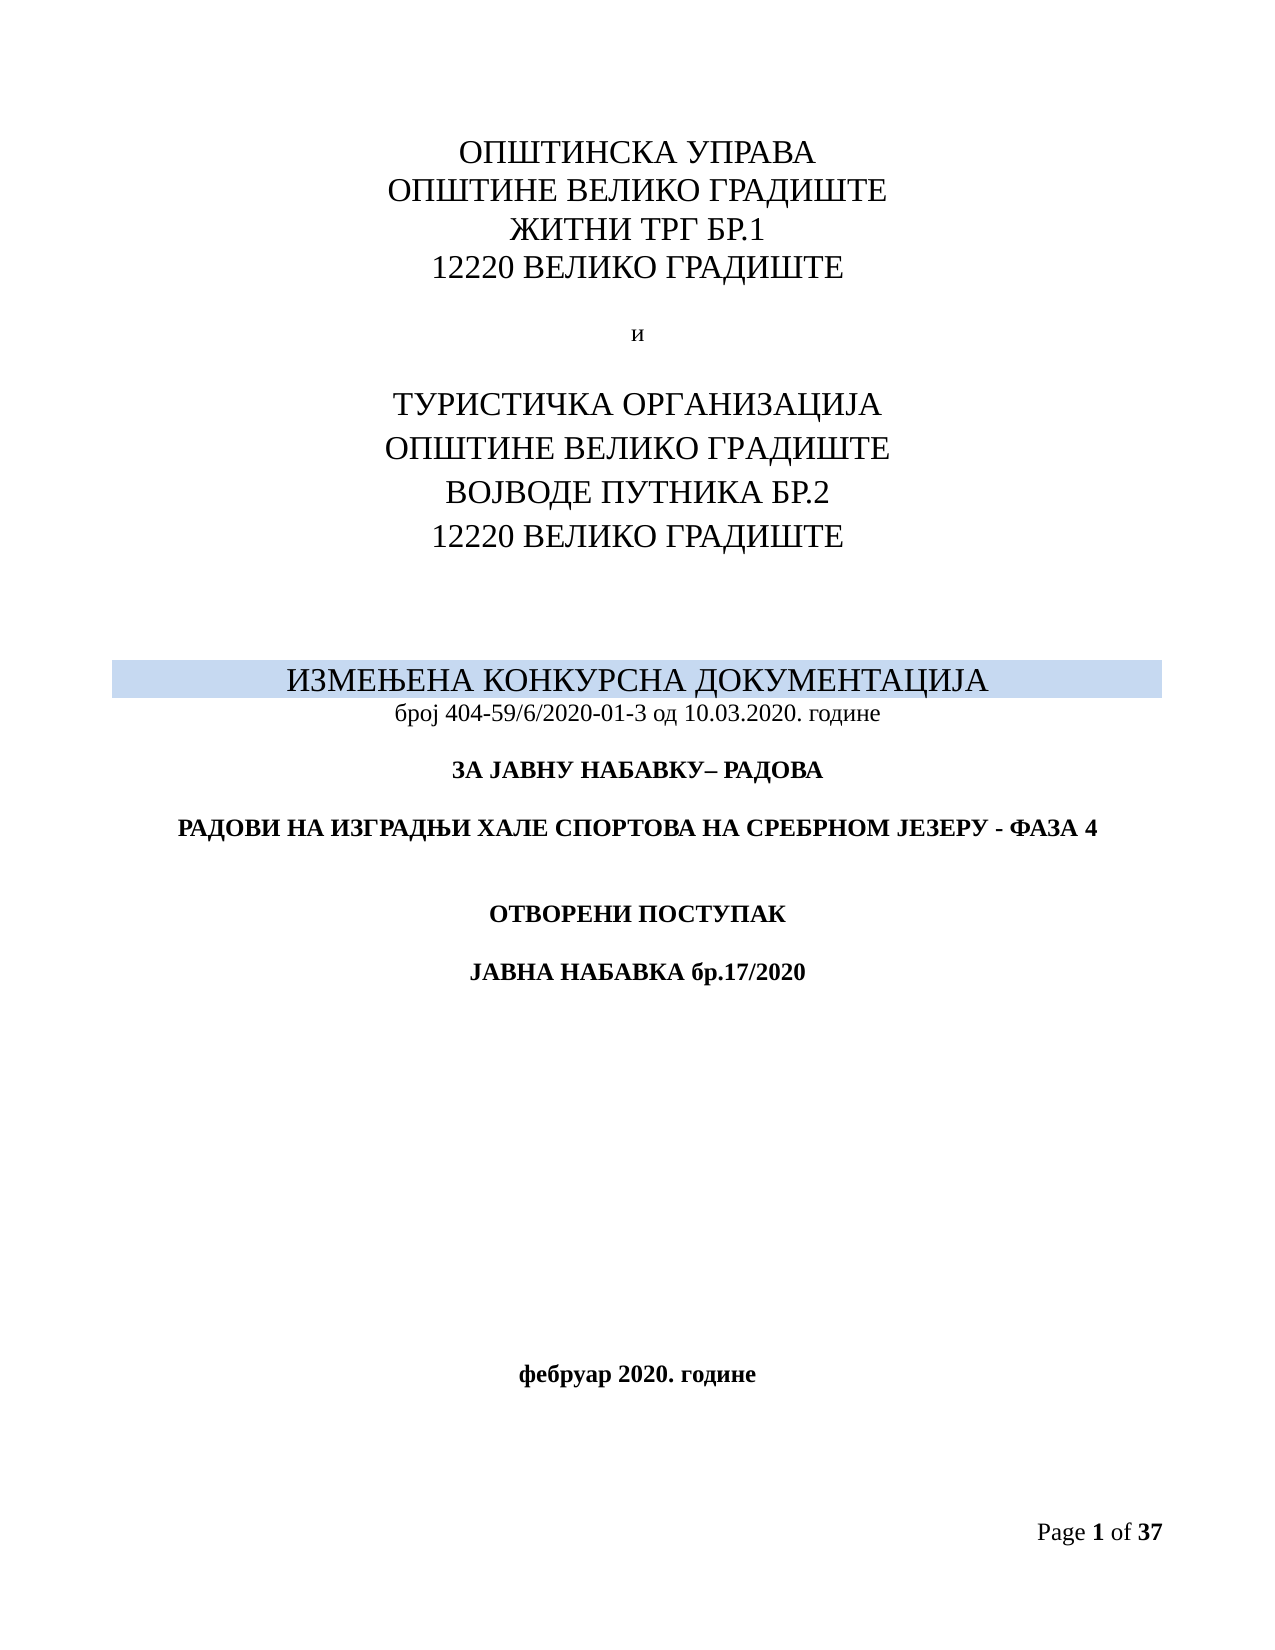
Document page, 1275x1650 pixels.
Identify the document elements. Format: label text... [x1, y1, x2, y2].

text ЖИТНИ ТРГ БР.1 [112, 209, 1162, 247]
text 12220 ВЕЛИКО ГРАДИШТЕ [112, 247, 1162, 285]
text ОПШТИНСКА УПРАВА [112, 132, 1162, 170]
text 12220 ВЕЛИКО ГРАДИШТЕ [112, 517, 1162, 555]
text ОТВОРЕНИ ПОСТУПАК [112, 899, 1162, 928]
text и [112, 318, 1162, 347]
text ТУРИСТИЧКА ОРГАНИЗАЦИЈА [112, 384, 1162, 423]
text ОПШТИНЕ ВЕЛИКО ГРАДИШТЕ [112, 428, 1162, 467]
text фебруар 2020. године [112, 1359, 1162, 1388]
text ЈАВНА НАБАВКА бр.17/2020 [112, 957, 1162, 986]
text ИЗМЕЊЕНА КОНКУРСНА ДОКУМЕНТАЦИЈА [112, 660, 1162, 698]
text број 404-59/6/2020-01-3 од 10.03.2020. године [112, 698, 1162, 727]
text ВОЈВОДЕ ПУТНИКА БР.2 [112, 473, 1162, 511]
text ЗА ЈАВНУ НАБАВКУ– РАДОВА [112, 756, 1162, 784]
text РАДОВИ НА ИЗГРАДЊИ ХАЛЕ СПОРТОВА НА СРЕБРНОМ ЈЕЗЕРУ - ФАЗА 4 [112, 813, 1162, 842]
text ОПШТИНЕ ВЕЛИКО ГРАДИШТЕ [112, 170, 1162, 209]
